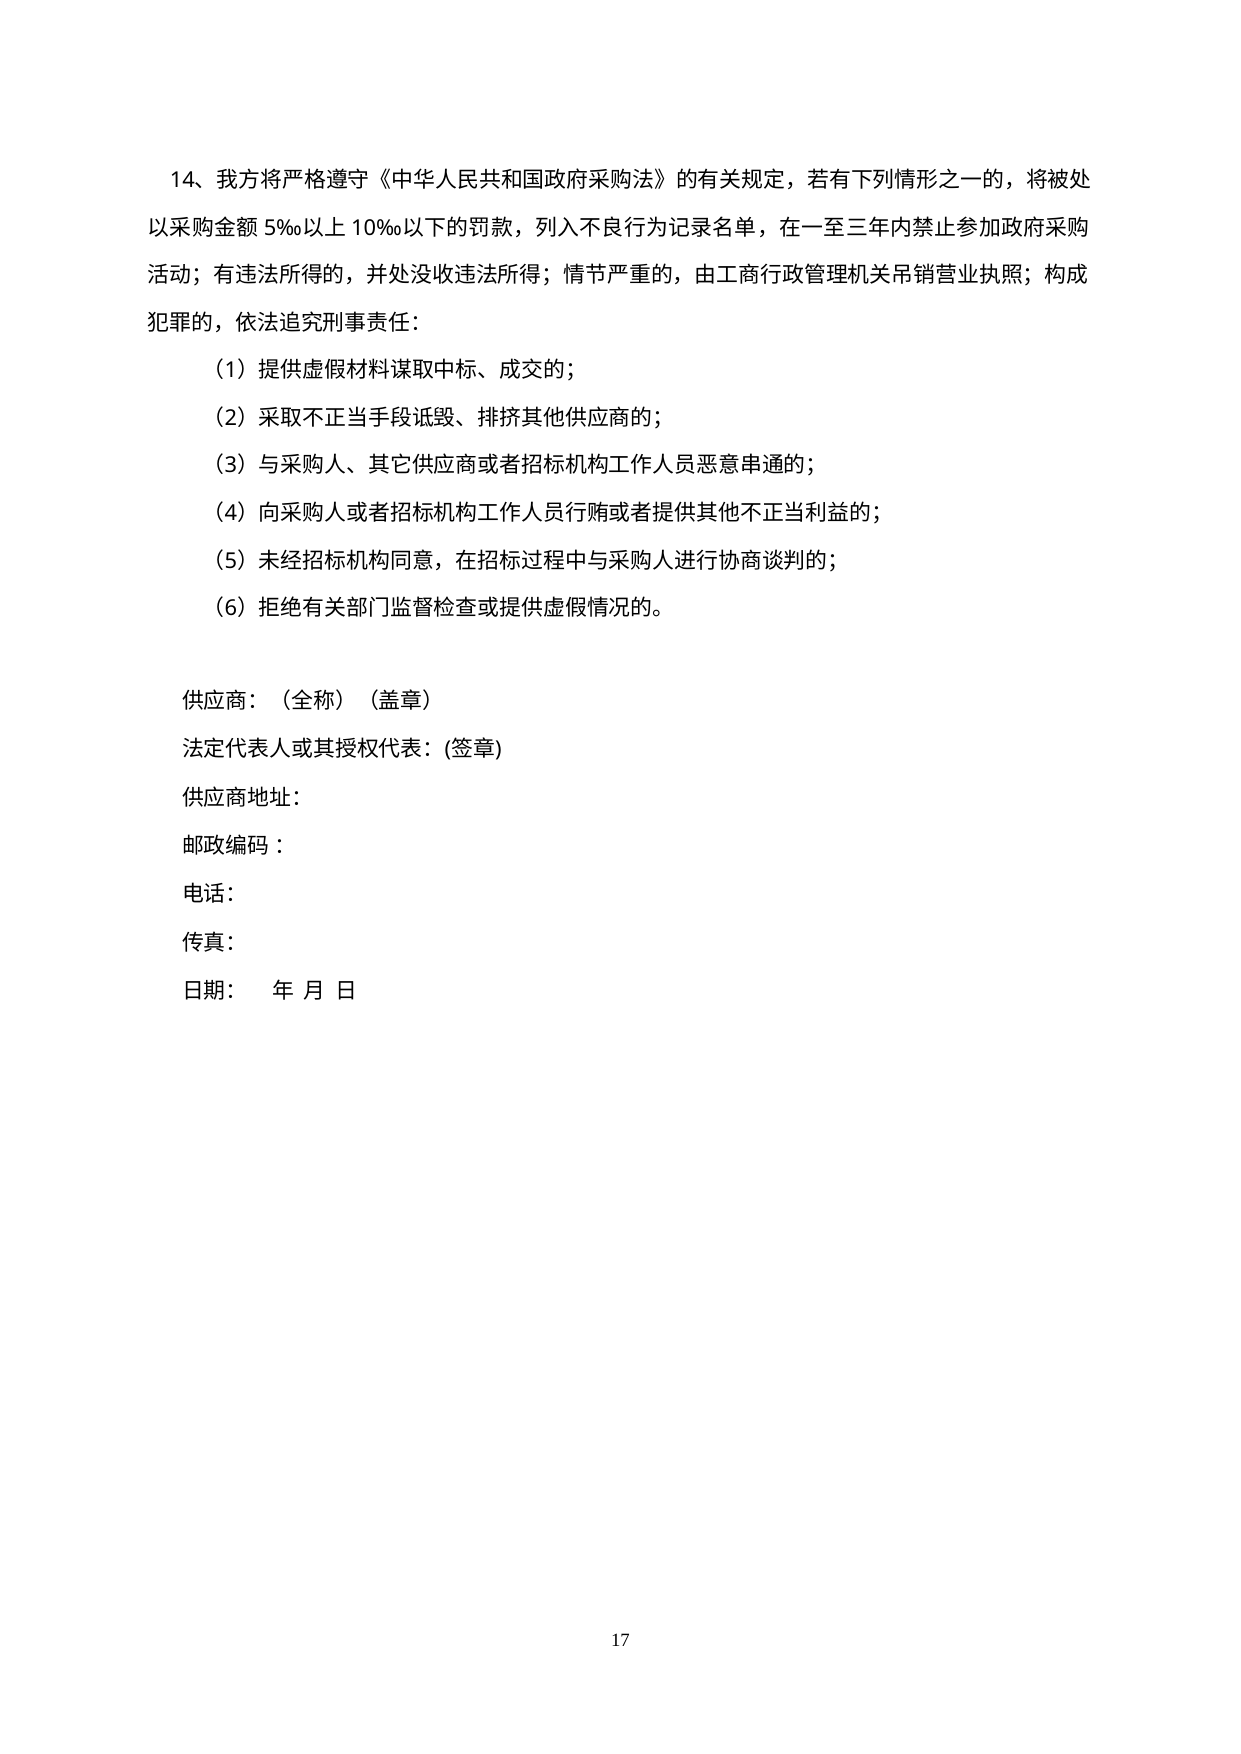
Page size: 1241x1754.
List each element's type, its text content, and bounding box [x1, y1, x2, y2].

text （4）向采购人或者招标机构工作人员行贿或者提供其他不正当利益的； [148, 495, 1092, 527]
text 14、我方将严格遵守《中华人民共和国政府采购法》的有关规定，若有下列情形之一的，将被处以采购金额5‰以上10‰以下的罚款，列入不良行为记录名单，在一至三年内禁止参加政府采购活动；有违法所得的，并处没收违法所得；情节严重的，由工商行政管理机关吊销营业执照；构成犯罪的，依法追究刑事责任： [148, 162, 1092, 336]
text 供应商：（全称）（盖章） [148, 682, 1092, 715]
text （6）拒绝有关部门监督检查或提供虚假情况的。 [148, 590, 1092, 622]
text （3）与采购人、其它供应商或者招标机构工作人员恶意串通的； [148, 447, 1092, 479]
text （1）提供虚假材料谋取中标、成交的； [148, 352, 1092, 384]
text 邮政编码 ： [148, 827, 1092, 860]
text 电话： [148, 876, 1092, 908]
text （2）采取不正当手段诋毁、排挤其他供应商的； [148, 400, 1092, 432]
text 法定代表人或其授权代表：(签章) [148, 731, 1092, 763]
text 日期： 年 月 日 [148, 972, 1092, 1005]
text 供应商地址： [148, 779, 1092, 812]
text （5）未经招标机构同意，在招标过程中与采购人进行协商谈判的； [148, 543, 1092, 574]
text 传真： [148, 924, 1092, 957]
